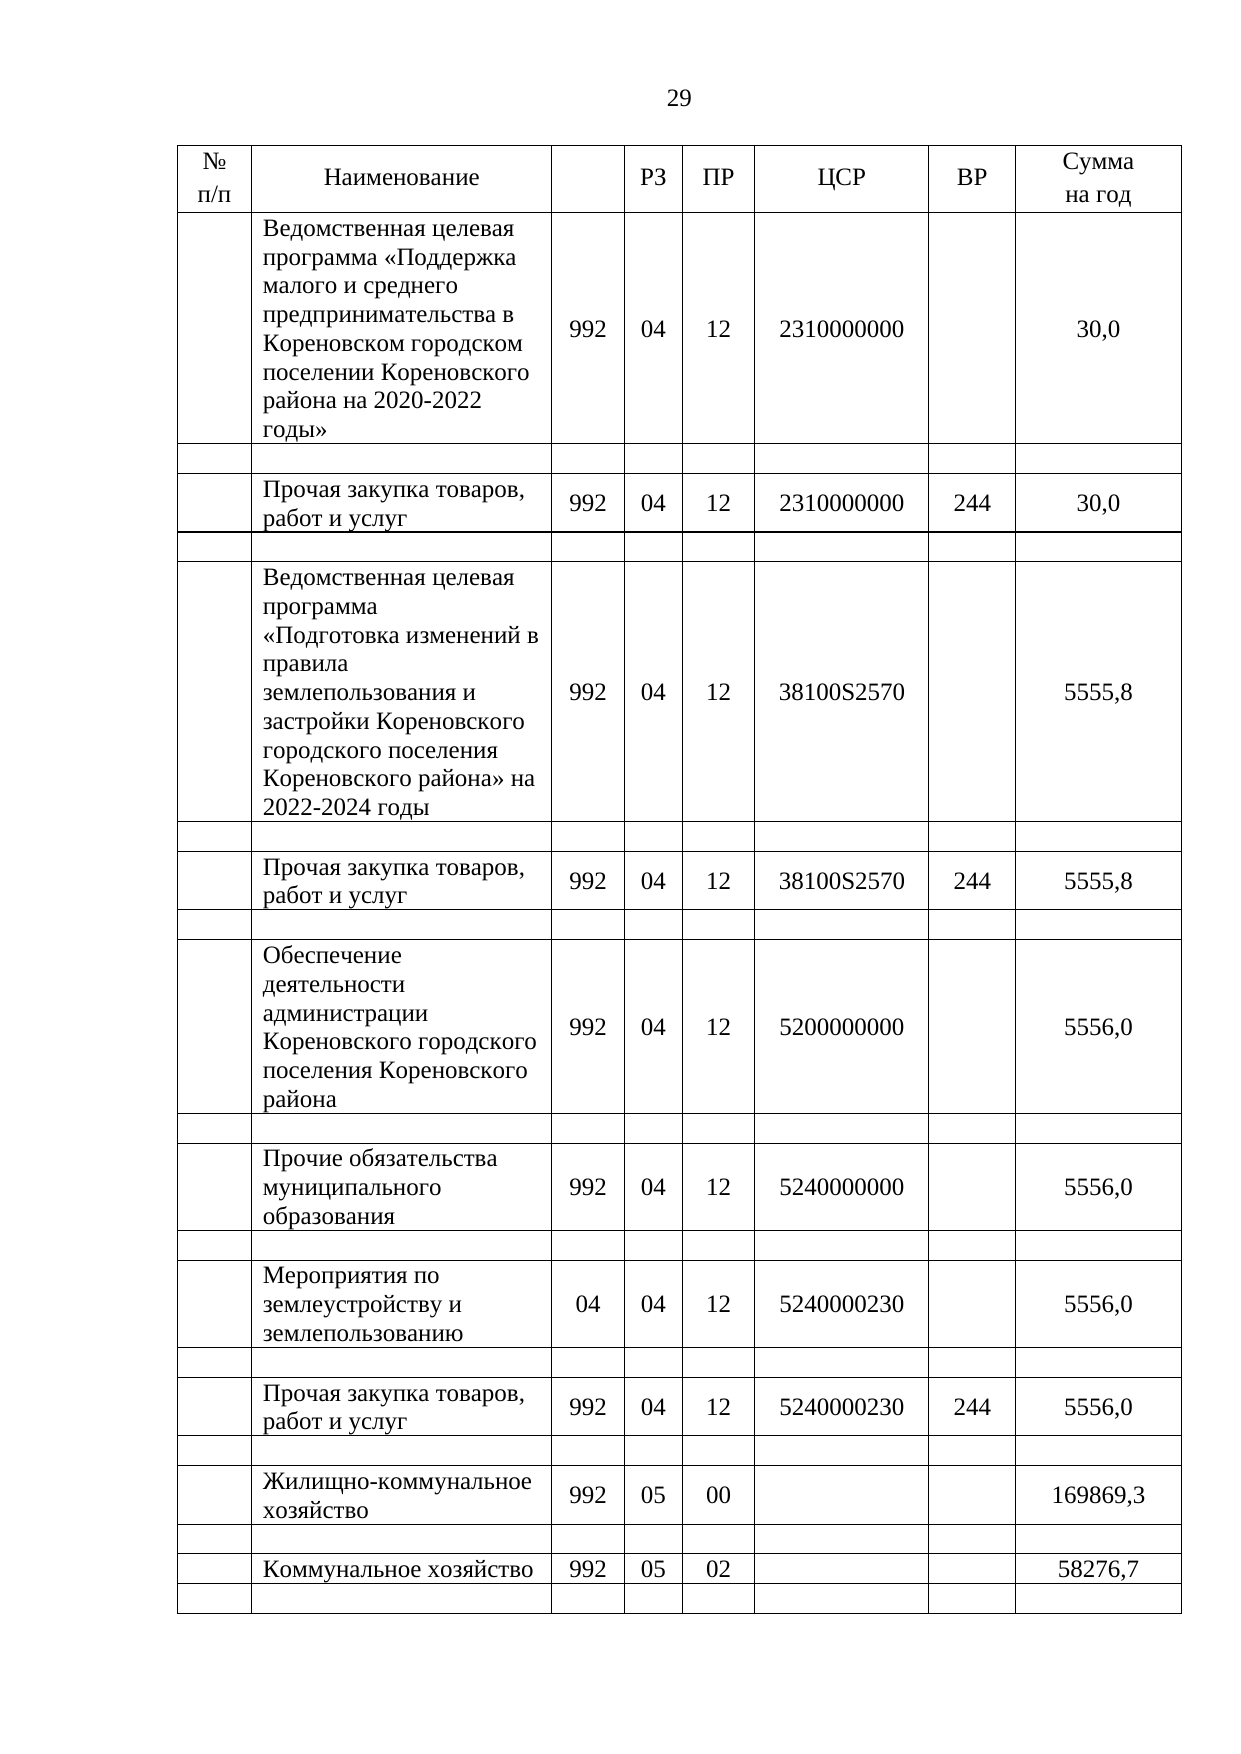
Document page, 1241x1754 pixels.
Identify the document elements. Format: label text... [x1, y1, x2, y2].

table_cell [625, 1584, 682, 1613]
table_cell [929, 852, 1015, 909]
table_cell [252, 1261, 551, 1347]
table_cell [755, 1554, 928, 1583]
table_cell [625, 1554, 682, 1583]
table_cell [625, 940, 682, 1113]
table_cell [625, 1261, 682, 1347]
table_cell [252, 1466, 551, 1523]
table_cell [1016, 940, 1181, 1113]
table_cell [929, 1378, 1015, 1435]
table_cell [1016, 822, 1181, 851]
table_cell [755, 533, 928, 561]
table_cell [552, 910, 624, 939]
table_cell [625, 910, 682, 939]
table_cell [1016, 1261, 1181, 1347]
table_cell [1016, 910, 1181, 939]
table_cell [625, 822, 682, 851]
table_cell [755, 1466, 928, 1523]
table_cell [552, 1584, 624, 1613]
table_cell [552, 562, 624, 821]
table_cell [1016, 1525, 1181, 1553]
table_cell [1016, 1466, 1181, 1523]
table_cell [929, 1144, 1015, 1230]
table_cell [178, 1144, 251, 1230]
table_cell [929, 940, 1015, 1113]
table_header № п/п [178, 146, 251, 212]
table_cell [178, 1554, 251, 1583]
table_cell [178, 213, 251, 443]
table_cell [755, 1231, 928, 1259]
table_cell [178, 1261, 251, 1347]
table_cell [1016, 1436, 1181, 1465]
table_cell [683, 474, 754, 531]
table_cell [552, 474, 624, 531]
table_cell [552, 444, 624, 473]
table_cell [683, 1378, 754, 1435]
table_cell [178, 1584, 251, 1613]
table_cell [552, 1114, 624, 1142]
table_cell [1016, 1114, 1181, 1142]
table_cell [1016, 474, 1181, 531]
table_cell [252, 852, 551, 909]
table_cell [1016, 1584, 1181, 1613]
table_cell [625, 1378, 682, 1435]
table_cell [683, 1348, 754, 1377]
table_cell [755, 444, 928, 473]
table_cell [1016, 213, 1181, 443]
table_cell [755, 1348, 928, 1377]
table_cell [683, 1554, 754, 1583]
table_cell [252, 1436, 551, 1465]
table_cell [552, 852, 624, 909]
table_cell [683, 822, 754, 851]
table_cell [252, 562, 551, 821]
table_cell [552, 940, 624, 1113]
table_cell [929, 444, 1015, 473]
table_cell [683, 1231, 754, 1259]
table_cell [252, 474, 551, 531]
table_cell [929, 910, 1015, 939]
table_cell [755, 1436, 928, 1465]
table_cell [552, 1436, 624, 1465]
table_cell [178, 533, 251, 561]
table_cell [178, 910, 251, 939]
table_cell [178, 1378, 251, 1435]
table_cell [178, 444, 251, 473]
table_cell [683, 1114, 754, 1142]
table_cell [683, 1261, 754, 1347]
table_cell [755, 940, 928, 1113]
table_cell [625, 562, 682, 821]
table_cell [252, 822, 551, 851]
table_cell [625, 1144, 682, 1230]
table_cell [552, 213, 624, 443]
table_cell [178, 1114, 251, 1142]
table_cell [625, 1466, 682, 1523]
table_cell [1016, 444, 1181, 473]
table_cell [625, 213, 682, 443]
table_header ВР [929, 146, 1015, 212]
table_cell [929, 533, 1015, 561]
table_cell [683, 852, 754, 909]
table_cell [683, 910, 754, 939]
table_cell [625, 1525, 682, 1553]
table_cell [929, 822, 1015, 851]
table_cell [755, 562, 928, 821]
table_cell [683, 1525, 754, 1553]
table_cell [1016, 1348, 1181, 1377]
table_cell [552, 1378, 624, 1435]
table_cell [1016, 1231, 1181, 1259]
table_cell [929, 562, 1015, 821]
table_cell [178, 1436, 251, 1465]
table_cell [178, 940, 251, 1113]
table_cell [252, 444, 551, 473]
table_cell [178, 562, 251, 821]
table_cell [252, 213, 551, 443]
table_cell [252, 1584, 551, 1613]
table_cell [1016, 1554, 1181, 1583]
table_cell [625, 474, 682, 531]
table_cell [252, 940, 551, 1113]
table_header Наименование [252, 146, 551, 212]
table_header ЦСР [755, 146, 928, 212]
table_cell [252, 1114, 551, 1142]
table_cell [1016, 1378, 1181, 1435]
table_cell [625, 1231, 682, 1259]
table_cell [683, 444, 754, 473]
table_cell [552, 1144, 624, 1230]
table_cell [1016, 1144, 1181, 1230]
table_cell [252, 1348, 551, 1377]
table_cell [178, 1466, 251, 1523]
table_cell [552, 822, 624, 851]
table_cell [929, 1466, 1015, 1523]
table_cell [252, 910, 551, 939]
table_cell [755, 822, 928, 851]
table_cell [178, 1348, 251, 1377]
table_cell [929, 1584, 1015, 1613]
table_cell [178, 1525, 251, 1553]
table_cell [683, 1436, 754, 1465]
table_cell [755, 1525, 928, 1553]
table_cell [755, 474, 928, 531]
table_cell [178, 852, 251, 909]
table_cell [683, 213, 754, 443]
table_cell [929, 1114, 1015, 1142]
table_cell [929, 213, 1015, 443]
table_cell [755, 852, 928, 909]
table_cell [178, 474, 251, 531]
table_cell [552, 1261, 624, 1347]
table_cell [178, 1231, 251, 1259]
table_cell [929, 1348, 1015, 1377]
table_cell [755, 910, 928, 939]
table_header РЗ [625, 146, 682, 212]
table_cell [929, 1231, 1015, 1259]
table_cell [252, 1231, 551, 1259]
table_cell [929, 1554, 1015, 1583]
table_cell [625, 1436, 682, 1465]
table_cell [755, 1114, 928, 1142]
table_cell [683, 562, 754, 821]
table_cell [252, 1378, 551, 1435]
table_header ПР [683, 146, 754, 212]
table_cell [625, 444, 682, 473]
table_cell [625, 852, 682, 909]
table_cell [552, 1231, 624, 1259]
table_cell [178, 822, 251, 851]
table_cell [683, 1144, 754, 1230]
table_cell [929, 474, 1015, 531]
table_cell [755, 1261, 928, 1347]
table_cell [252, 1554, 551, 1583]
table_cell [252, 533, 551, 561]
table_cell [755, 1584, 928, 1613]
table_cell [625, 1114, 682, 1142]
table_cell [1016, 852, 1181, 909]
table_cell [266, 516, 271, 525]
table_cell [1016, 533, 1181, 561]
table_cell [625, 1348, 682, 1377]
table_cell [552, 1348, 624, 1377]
table_header [552, 146, 624, 212]
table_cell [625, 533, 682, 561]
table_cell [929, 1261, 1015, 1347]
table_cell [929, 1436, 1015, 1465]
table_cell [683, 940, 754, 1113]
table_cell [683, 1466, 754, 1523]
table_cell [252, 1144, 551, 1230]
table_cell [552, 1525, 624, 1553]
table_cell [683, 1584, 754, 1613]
table_header Сумма на год [1016, 146, 1181, 212]
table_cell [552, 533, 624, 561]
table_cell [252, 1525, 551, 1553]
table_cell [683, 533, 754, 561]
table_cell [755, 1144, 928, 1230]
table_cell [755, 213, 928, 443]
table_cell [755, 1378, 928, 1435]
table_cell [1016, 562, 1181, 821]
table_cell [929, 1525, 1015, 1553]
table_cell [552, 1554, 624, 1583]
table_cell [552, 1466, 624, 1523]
